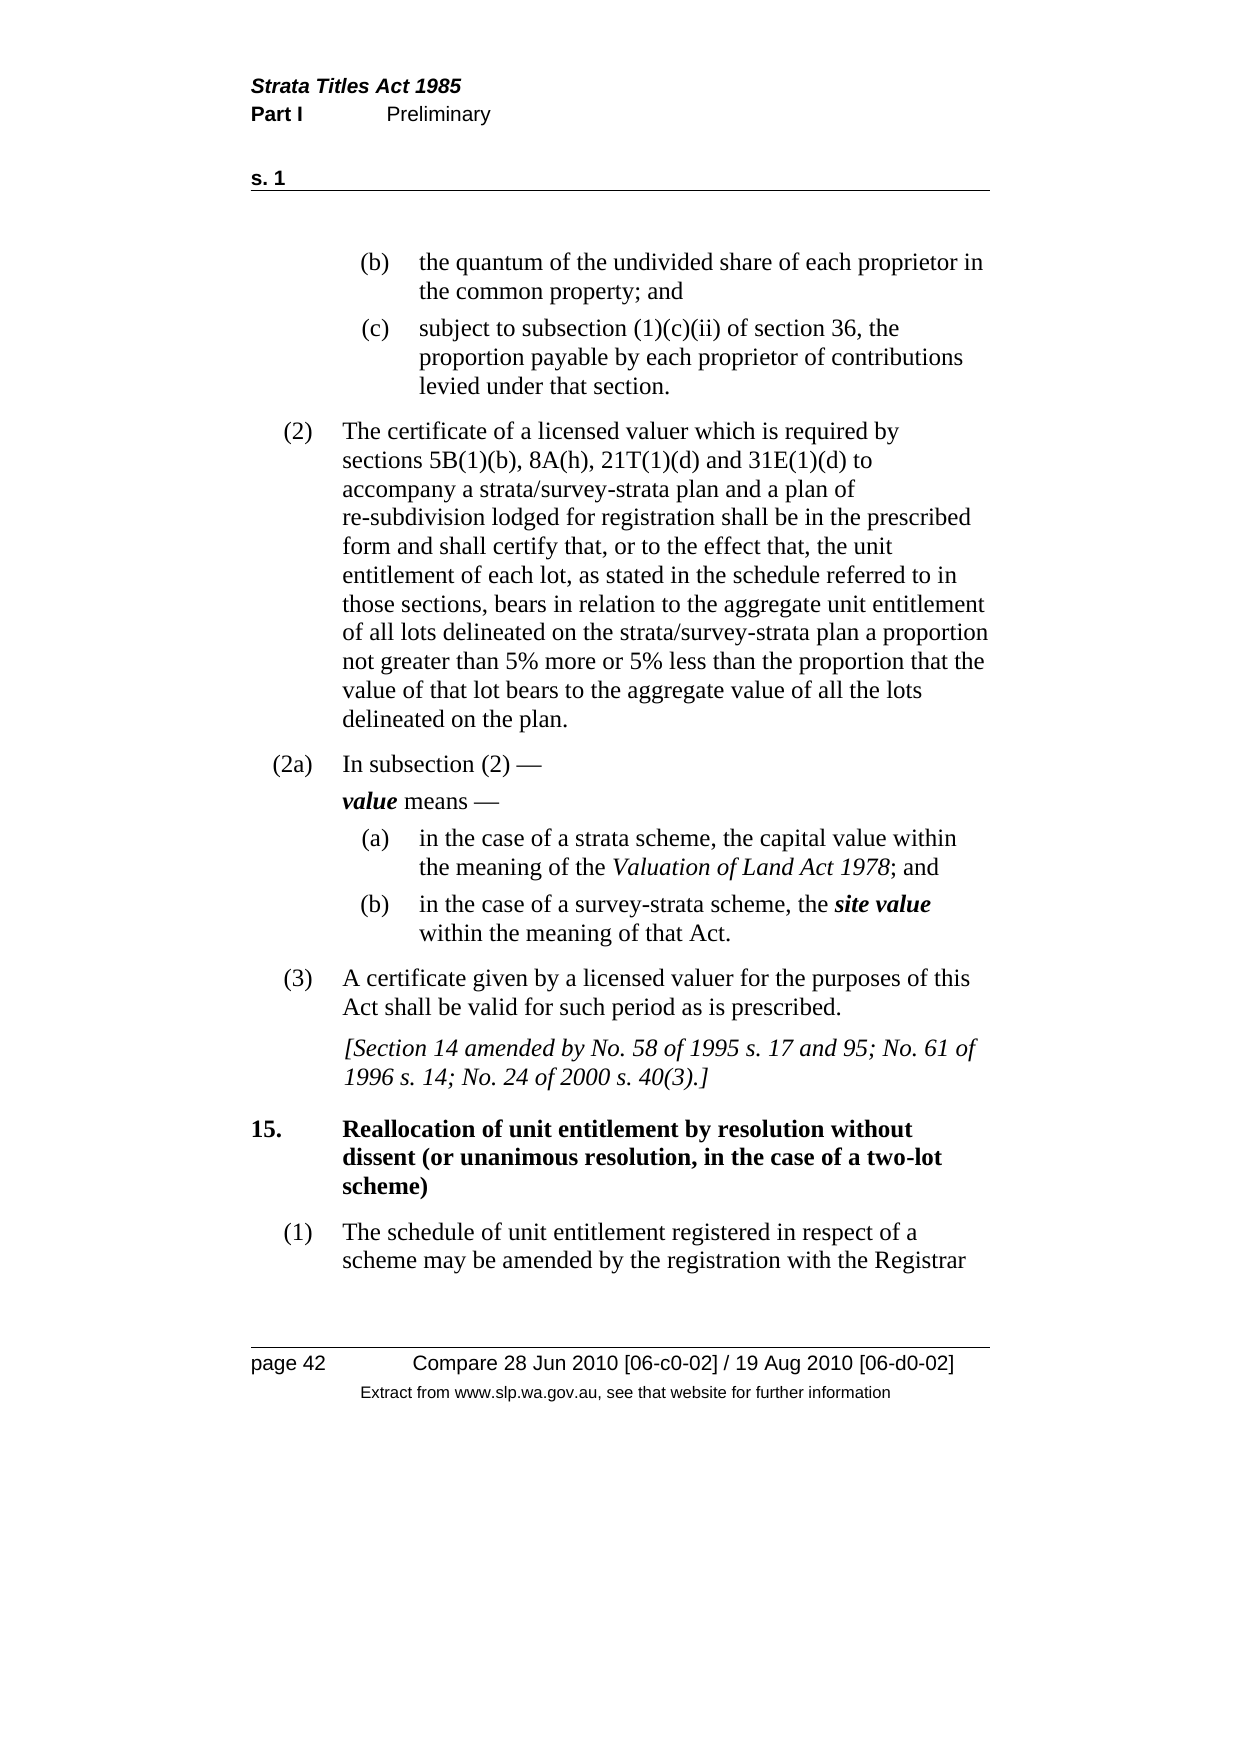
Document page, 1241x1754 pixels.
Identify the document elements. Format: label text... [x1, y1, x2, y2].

text (b) the quantum of the undivided share of each proprietor in the common property; and [251, 247, 990, 305]
text [Section 14 amended by No. 58 of 1995 s. 17 and 95; No. 61 of 1996 s. 14; No. 24 of 2000 s. 40(3).] [251, 1033, 990, 1091]
text value means — [251, 786, 990, 815]
text (a) in the case of a strata scheme, the capital value within the meaning of the Valuation of Land Act 1978; and [251, 823, 990, 881]
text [251, 1217, 990, 1274]
subtitle 15. Reallocation of unit entitlement by resolution without dissent (or unanimous resolution, in the case of a two-lot scheme) [251, 1114, 990, 1200]
text (c) subject to subsection (1)(c)(ii) of section 36, the proportion payable by each proprietor of contributions levied under that section. [251, 313, 990, 399]
text (b) in the case of a survey-strata scheme, the site value within the meaning of that Act. [251, 889, 990, 947]
text (2) The certificate of a licensed valuer which is required by sections 5B(1)(b), 8A(h), 21T(1)(d) and 31E(1)(d) to accompany a strata/survey-strata plan and a plan of re-subdivision lodged for registration shall be in the prescribed form and shall certify that, or to the effect that, the unit entitlement of each lot, as stated in the schedule referred to in those sections, bears in relation to the aggregate unit entitlement of all lots delineated on the strata/survey-strata plan a proportion not greater than 5% more or 5% less than the proportion that the value of that lot bears to the aggregate value of all the lots delineated on the plan. [251, 416, 990, 732]
text (2a) In subsection (2) — [251, 749, 990, 778]
text (3) A certificate given by a licensed valuer for the purposes of this Act shall be valid for such period as is prescribed. [251, 963, 990, 1021]
